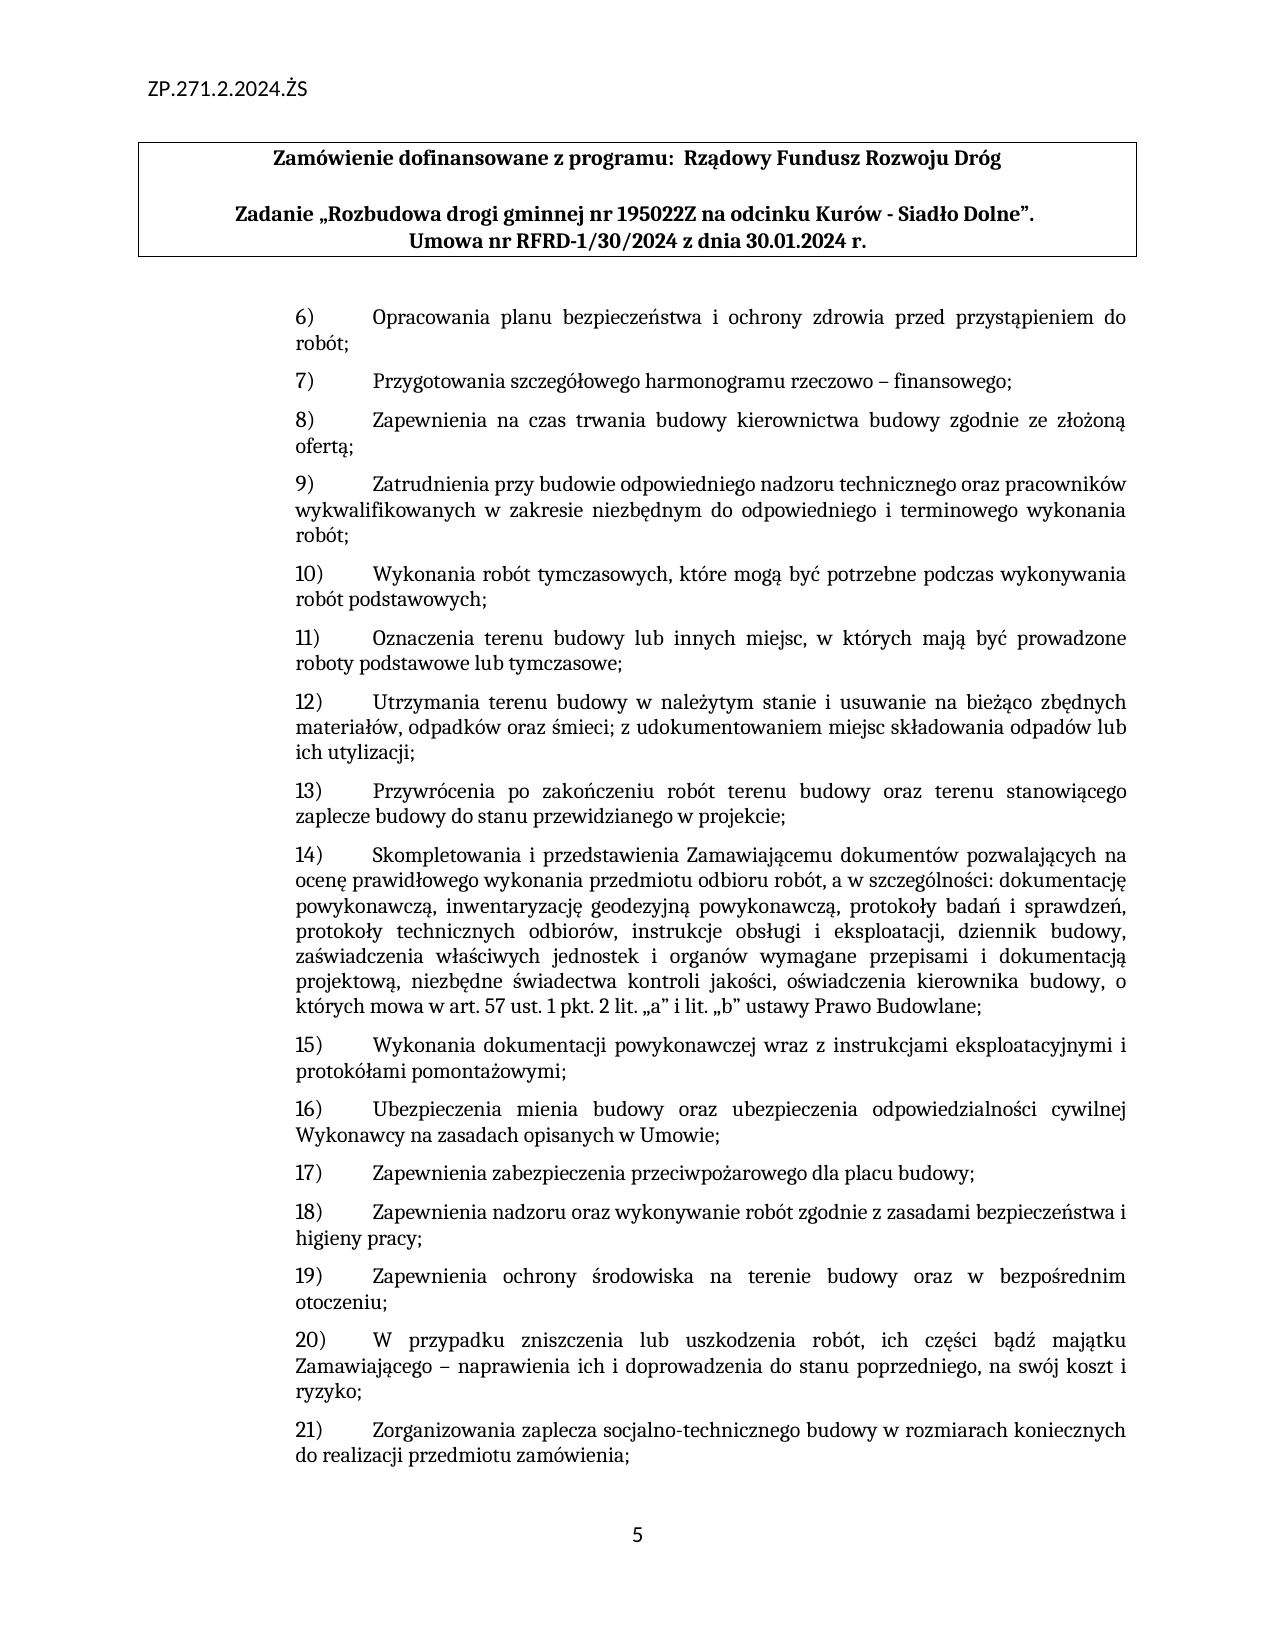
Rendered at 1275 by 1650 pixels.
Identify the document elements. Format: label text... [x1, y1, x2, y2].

list Utrzymania terenu budowy w należytym stanie i usuwanie na bieżąco zbędnych materiałów, odpadków oraz śmieci; z udokumentowaniem miejsc składowania odpadów lub ich utylizacji; [295, 688, 1127, 765]
list Oznaczenia terenu budowy lub innych miejsc, w których mają być prowadzone roboty podstawowe lub tymczasowe; [295, 624, 1127, 676]
list Wykonania dokumentacji powykonawczej wraz z instrukcjami eksploatacyjnymi i protokółami pomontażowymi; [295, 1032, 1127, 1083]
list Opracowania planu bezpieczeństwa i ochrony zdrowia przed przystąpieniem do robót; [295, 304, 1127, 356]
list Przygotowania szczegółowego harmonogramu rzeczowo – finansowego; [295, 368, 1127, 394]
list Zorganizowania zaplecza socjalno-technicznego budowy w rozmiarach koniecznych do realizacji przedmiotu zamówienia; [295, 1416, 1127, 1468]
list Zapewnienia zabezpieczenia przeciwpożarowego dla placu budowy; [295, 1160, 1127, 1186]
list Ubezpieczenia mienia budowy oraz ubezpieczenia odpowiedzialności cywilnej Wykonawcy na zasadach opisanych w Umowie; [295, 1096, 1127, 1148]
list Zapewnienia ochrony środowiska na terenie budowy oraz w bezpośrednim otoczeniu; [295, 1263, 1127, 1314]
list Przywrócenia po zakończeniu robót terenu budowy oraz terenu stanowiącego zaplecze budowy do stanu przewidzianego w projekcie; [295, 778, 1127, 829]
list Zatrudnienia przy budowie odpowiedniego nadzoru technicznego oraz pracowników wykwalifikowanych w zakresie niezbędnym do odpowiedniego i terminowego wykonania robót; [295, 471, 1127, 548]
list Skompletowania i przedstawienia Zamawiającemu dokumentów pozwalających na ocenę prawidłowego wykonania przedmiotu odbioru robót, a w szczególności: dokumentację powykonawczą, inwentaryzację geodezyjną powykonawczą, protokoły badań i sprawdzeń, protokoły technicznych odbiorów, instrukcje obsługi i eksploatacji, dziennik budowy, zaświadczenia właściwych jednostek i organów wymagane przepisami i dokumentacją projektową, niezbędne świadectwa kontroli jakości, oświadczenia kierownika budowy, o których mowa w art. 57 ust. 1 pkt. 2 lit. „a” i lit. „b” ustawy Prawo Budowlane; [295, 842, 1127, 1019]
list Wykonania robót tymczasowych, które mogą być potrzebne podczas wykonywania robót podstawowych; [295, 560, 1127, 612]
list Zapewnienia nadzoru oraz wykonywanie robót zgodnie z zasadami bezpieczeństwa i higieny pracy; [295, 1199, 1127, 1251]
list Zapewnienia na czas trwania budowy kierownictwa budowy zgodnie ze złożoną ofertą; [295, 407, 1127, 459]
list W przypadku zniszczenia lub uszkodzenia robót, ich części bądź majątku Zamawiającego – naprawienia ich i doprowadzenia do stanu poprzedniego, na swój koszt i ryzyko; [295, 1327, 1127, 1404]
